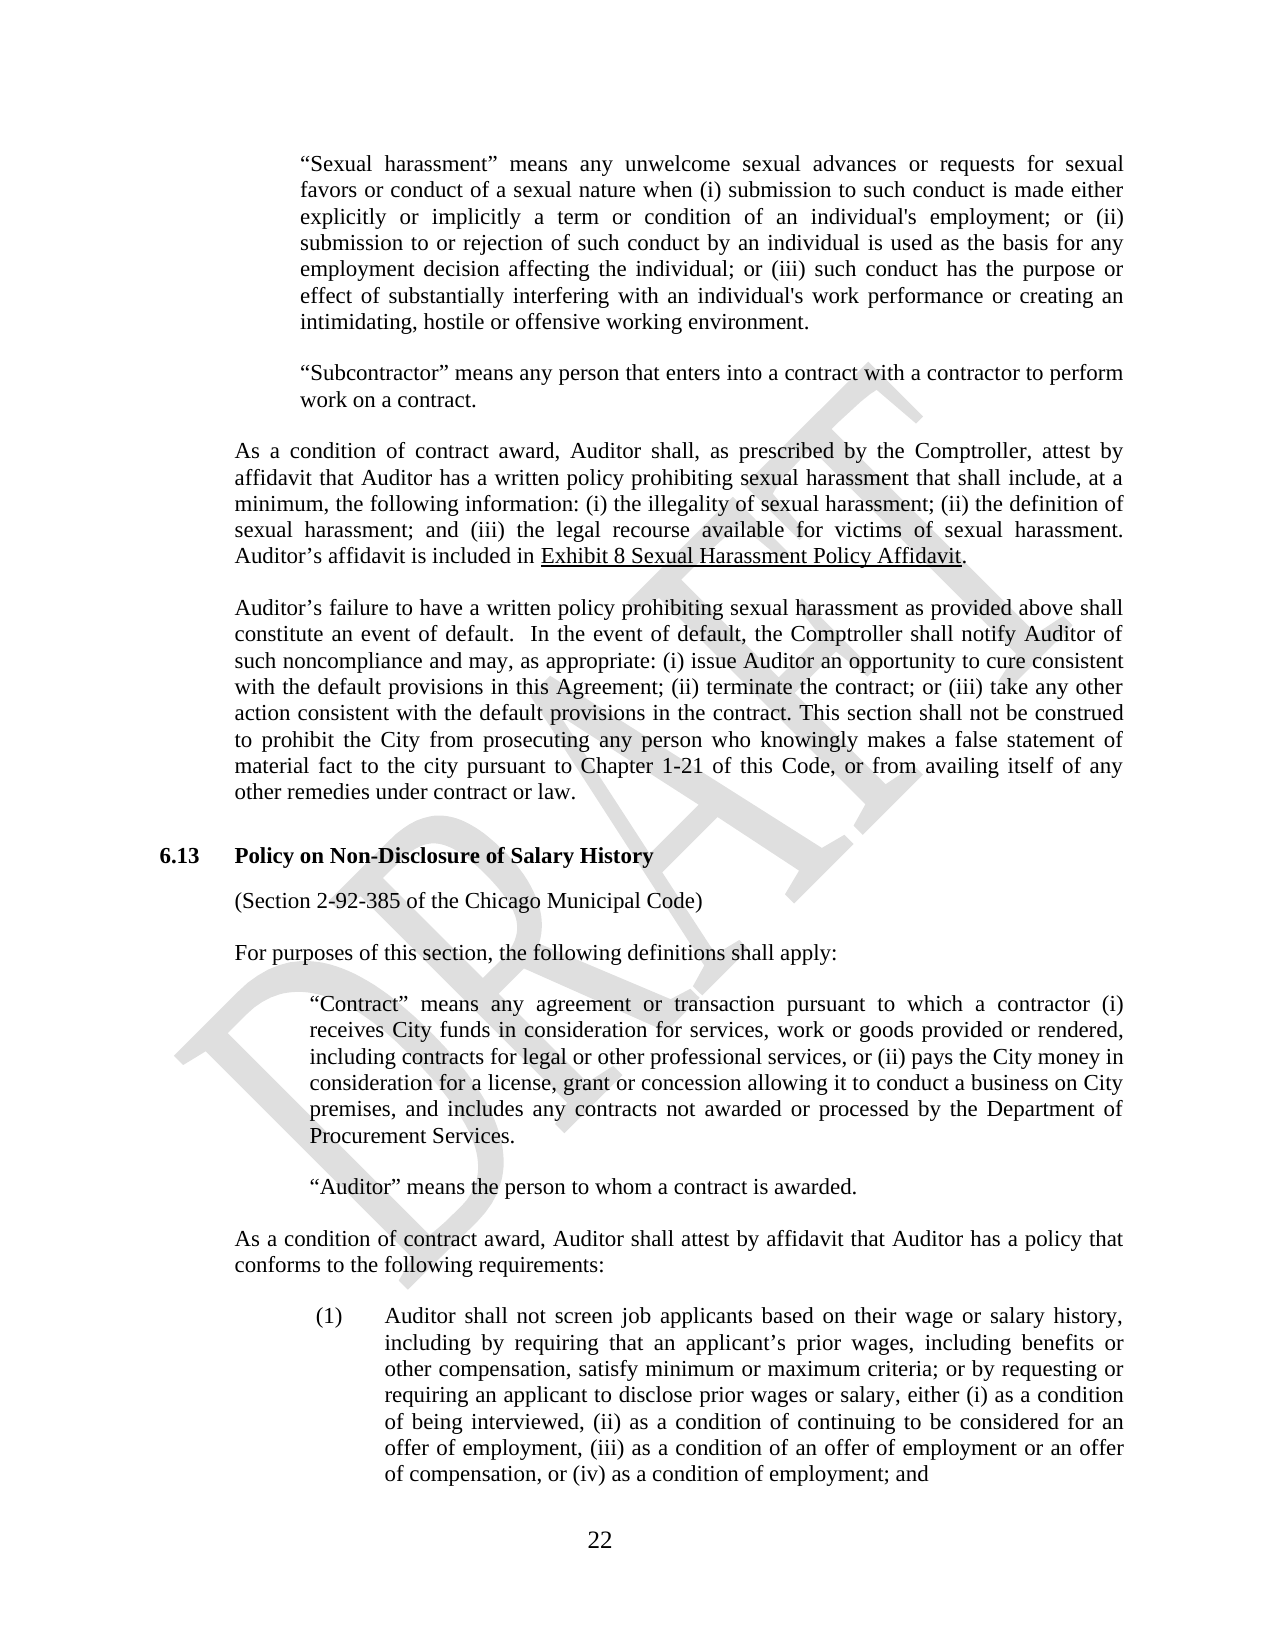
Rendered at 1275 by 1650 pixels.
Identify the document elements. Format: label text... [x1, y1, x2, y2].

text “Contract” means any agreement or transaction pursuant to which a contractor (i) receives City funds in consideration for services, work or goods provided or rendered, including contracts for legal or other professional services, or (ii) pays the City money in consideration for a license, grant or concession allowing it to conduct a business on City premises, and includes any contracts not awarded or processed by the Department of Procurement Services. [309, 990, 1125, 1148]
text As a condition of contract award, Auditor shall, as prescribed by the Comptroller, attest by affidavit that Auditor has a written policy prohibiting sexual harassment that shall include, at a minimum, the following information: (i) the illegality of sexual harassment; (ii) the definition of sexual harassment; and (iii) the legal recourse available for victims of sexual harassment. Auditor’s affidavit is included in Exhibit 8 Sexual Harassment Policy Affidavit. [234, 437, 1125, 569]
text “Subcontractor” means any person that enters into a contract with a contractor to perform work on a contract. [300, 359, 1125, 412]
text For purposes of this section, the following definitions shall apply: [234, 939, 1125, 965]
text Auditor’s failure to have a written policy prohibiting sexual harassment as provided above shall constitute an event of default. In the event of default, the Comptroller shall notify Auditor of such noncompliance and may, as appropriate: (i) issue Auditor an opportunity to cure consistent with the default provisions in this Agreement; (ii) terminate the contract; or (iii) take any other action consistent with the default provisions in the contract. This section shall not be construed to prohibit the City from prosecuting any person who knowingly makes a false statement of material fact to the city pursuant to Chapter 1-21 of this Code, or from availing itself of any other remedies under contract or law. [234, 594, 1125, 805]
text “Sexual harassment” means any unwelcome sexual advances or requests for sexual favors or conduct of a sexual nature when (i) submission to such conduct is made either explicitly or implicitly a term or condition of an individual's employment; or (ii) submission to or rejection of such conduct by an individual is used as the basis for any employment decision affecting the individual; or (iii) such conduct has the purpose or effect of substantially interfering with an individual's work performance or creating an intimidating, hostile or offensive working environment. [300, 150, 1125, 334]
subtitle 6.13 Policy on Non-Disclosure of Salary History [159, 842, 1125, 869]
list Auditor shall not screen job applicants based on their wage or salary history, including by requiring that an applicant’s prior wages, including benefits or other compensation, satisfy minimum or maximum criteria; or by requesting or requiring an applicant to disclose prior wages or salary, either (i) as a condition of being interviewed, (ii) as a condition of continuing to be considered for an offer of employment, (iii) as a condition of an offer of employment or an offer of compensation, or (iv) as a condition of employment; and [316, 1302, 1125, 1487]
text As a condition of contract award, Auditor shall attest by affidavit that Auditor has a policy that conforms to the following requirements: [234, 1224, 1125, 1277]
text “Auditor” means the person to whom a contract is awarded. [309, 1173, 1125, 1199]
text (Section 2-92-385 of the Chicago Municipal Code) [234, 887, 1125, 914]
